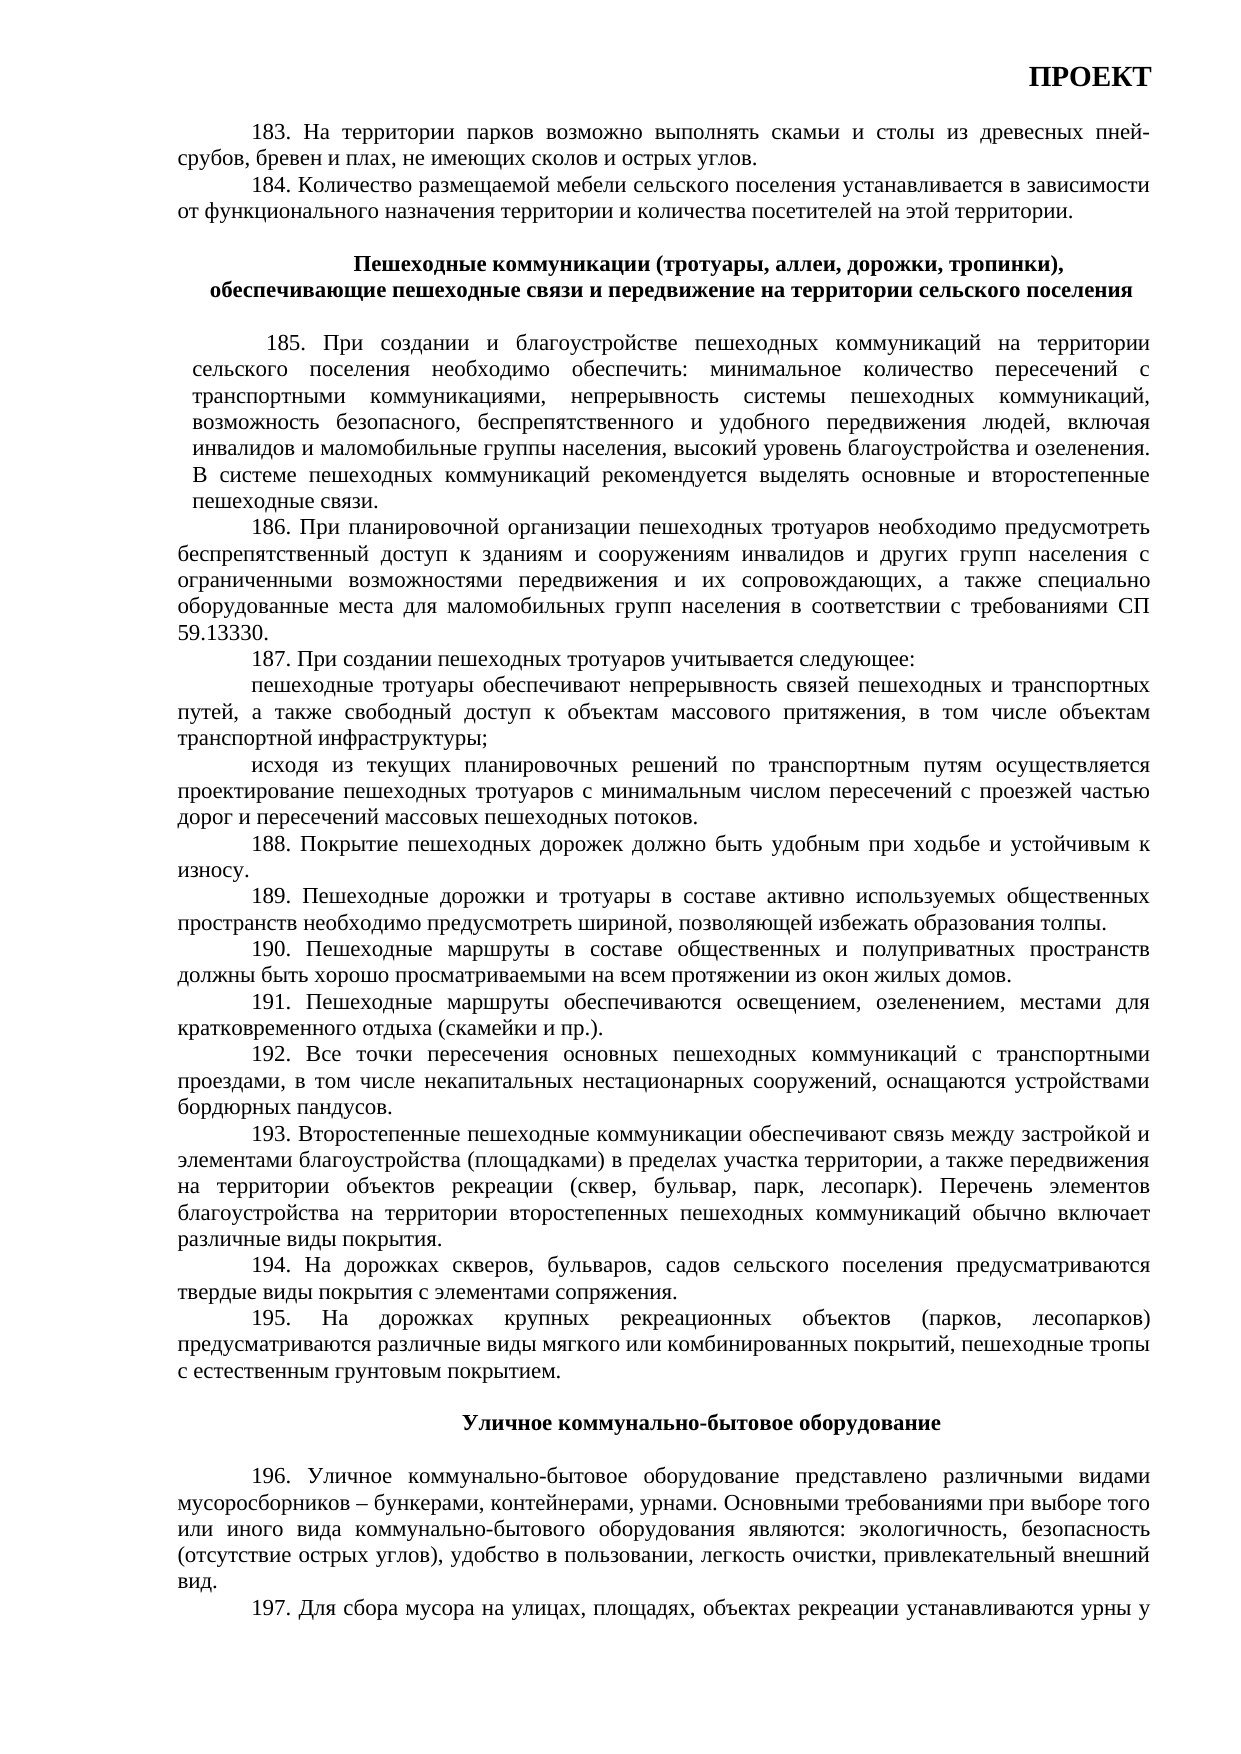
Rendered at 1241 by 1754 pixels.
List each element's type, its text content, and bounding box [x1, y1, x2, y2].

text 190. Пешеходные маршруты в составе общественных и полуприватных пространств должны быть хорошо просматриваемыми на всем протяжении из окон жилых домов. [177, 935, 1152, 988]
text 193. Второстепенные пешеходные коммуникации обеспечивают связь между застройкой и элементами благоустройства (площадками) в пределах участка территории, а также передвижения на территории объектов рекреации (сквер, бульвар, парк, лесопарк). Перечень элементов благоустройства на территории второстепенных пешеходных коммуникаций обычно включает различные виды покрытия. [177, 1119, 1152, 1251]
text 186. При планировочной организации пешеходных тротуаров необходимо предусмотреть беспрепятственный доступ к зданиям и сооружениям инвалидов и других групп населения с ограниченными возможностями передвижения и их сопровождающих, а также специально оборудованные места для маломобильных групп населения в соответствии с требованиями СП 59.13330. [177, 513, 1152, 645]
text 189. Пешеходные дорожки и тротуары в составе активно используемых общественных пространств необходимо предусмотреть шириной, позволяющей избежать образования толпы. [177, 882, 1152, 935]
text 195. На дорожках крупных рекреационных объектов (парков, лесопарков) предусматриваются различные виды мягкого или комбинированных покрытий, пешеходные тропы с естественным грунтовым покрытием. [177, 1304, 1152, 1383]
text 187. При создании пешеходных тротуаров учитывается следующее: [177, 645, 1152, 672]
text 191. Пешеходные маршруты обеспечиваются освещением, озеленением, местами для кратковременного отдыха (скамейки и пр.). [177, 988, 1152, 1041]
text 194. На дорожках скверов, бульваров, садов сельского поселения предусматриваются твердые виды покрытия с элементами сопряжения. [177, 1251, 1152, 1304]
text 183. На территории парков возможно выполнять скамьи и столы из древесных пней-срубов, бревен и плах, не имеющих сколов и острых углов. [177, 118, 1152, 171]
text Уличное коммунально-бытовое оборудование [177, 1409, 1152, 1436]
text 185. При создании и благоустройстве пешеходных коммуникаций на территории сельского поселения необходимо обеспечить: минимальное количество пересечений с транспортными коммуникациями, непрерывность системы пешеходных коммуникаций, возможность безопасного, беспрепятственного и удобного передвижения людей, включая инвалидов и маломобильные группы населения, высокий уровень благоустройства и озеленения. В системе пешеходных коммуникаций рекомендуется выделять основные и второстепенные пешеходные связи. [192, 329, 1152, 513]
text 192. Все точки пересечения основных пешеходных коммуникаций с транспортными проездами, в том числе некапитальных нестационарных сооружений, оснащаются устройствами бордюрных пандусов. [177, 1041, 1152, 1119]
text 196. Уличное коммунально-бытовое оборудование представлено различными видами мусоросборников – бункерами, контейнерами, урнами. Основными требованиями при выборе того или иного вида коммунально-бытового оборудования являются: экологичность, безопасность (отсутствие острых углов), удобство в пользовании, легкость очистки, привлекательный внешний вид. [177, 1462, 1152, 1594]
text Пешеходные коммуникации (тротуары, аллеи, дорожки, тропинки), обеспечивающие пешеходные связи и передвижение на территории сельского поселения [192, 250, 1152, 303]
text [177, 1594, 1152, 1620]
text 184. Количество размещаемой мебели сельского поселения устанавливается в зависимости от функционального назначения территории и количества посетителей на этой территории. [177, 171, 1152, 223]
text пешеходные тротуары обеспечивают непрерывность связей пешеходных и транспортных путей, а также свободный доступ к объектам массового притяжения, в том числе объектам транспортной инфраструктуры; [177, 672, 1152, 751]
text исходя из текущих планировочных решений по транспортным путям осуществляется проектирование пешеходных тротуаров с минимальным числом пересечений с проезжей частью дорог и пересечений массовых пешеходных потоков. [177, 751, 1152, 830]
text 188. Покрытие пешеходных дорожек должно быть удобным при ходьбе и устойчивым к износу. [177, 830, 1152, 882]
